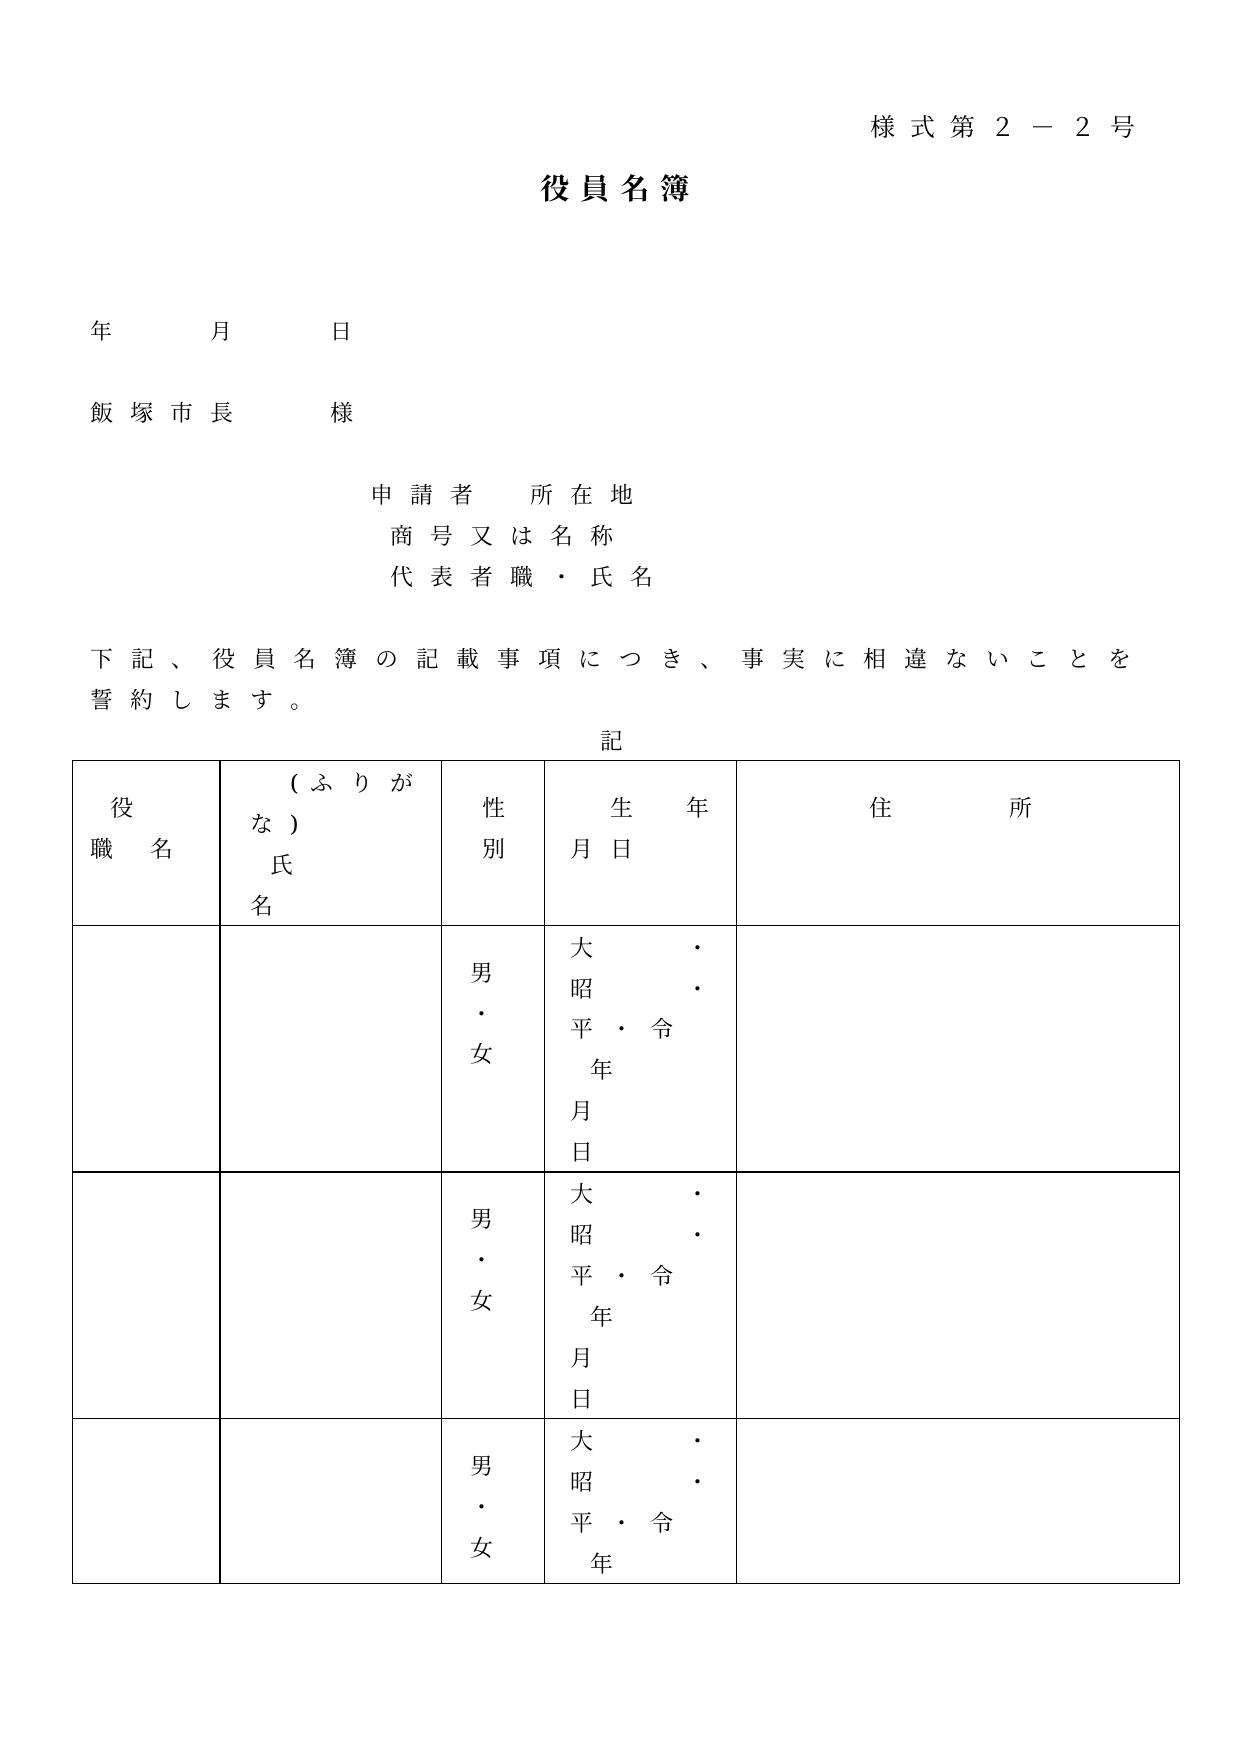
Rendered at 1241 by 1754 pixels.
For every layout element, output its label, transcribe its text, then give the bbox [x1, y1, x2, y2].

text 申請者 所在地 [90, 473, 1150, 514]
text 飯塚市長 様 [90, 391, 1150, 432]
table_cell [737, 1419, 1179, 1583]
table_header (ふりがな) 氏 名 [221, 761, 441, 925]
table_cell [737, 1173, 1179, 1418]
table_cell 男・女 [442, 1173, 544, 1418]
table_cell 大・昭・平・令 年 月 日 [545, 1173, 736, 1418]
table_header 住 所 [737, 761, 1179, 925]
table_header 役 職 名 [73, 761, 219, 925]
text 様式第２－２号 [90, 105, 1150, 146]
text 役員名簿 [90, 146, 1150, 228]
text 記 [90, 719, 1150, 760]
text 下記、役員名簿の記載事項につき、事実に相違ないことを誓約します。 [90, 637, 1150, 719]
table_cell [221, 1419, 441, 1583]
table_cell 男・女 [442, 926, 544, 1171]
table_cell 男・女 [442, 1419, 544, 1583]
table_header 性別 [442, 761, 544, 925]
text 商号又は名称 [90, 514, 1150, 555]
table_cell [737, 926, 1179, 1171]
table_cell 大・昭・平・令 年 月 日 [545, 1419, 736, 1583]
table_cell [73, 1173, 219, 1418]
table_cell [73, 926, 219, 1171]
text 年 月 日 [90, 269, 1150, 351]
table_cell [221, 926, 441, 1171]
text 代表者職・氏名 [90, 555, 1150, 596]
table_header 生年月日 [545, 761, 736, 925]
table_cell 大・昭・平・令 年 月 日 [545, 926, 736, 1171]
table_cell [73, 1419, 219, 1583]
table_cell [221, 1173, 441, 1418]
